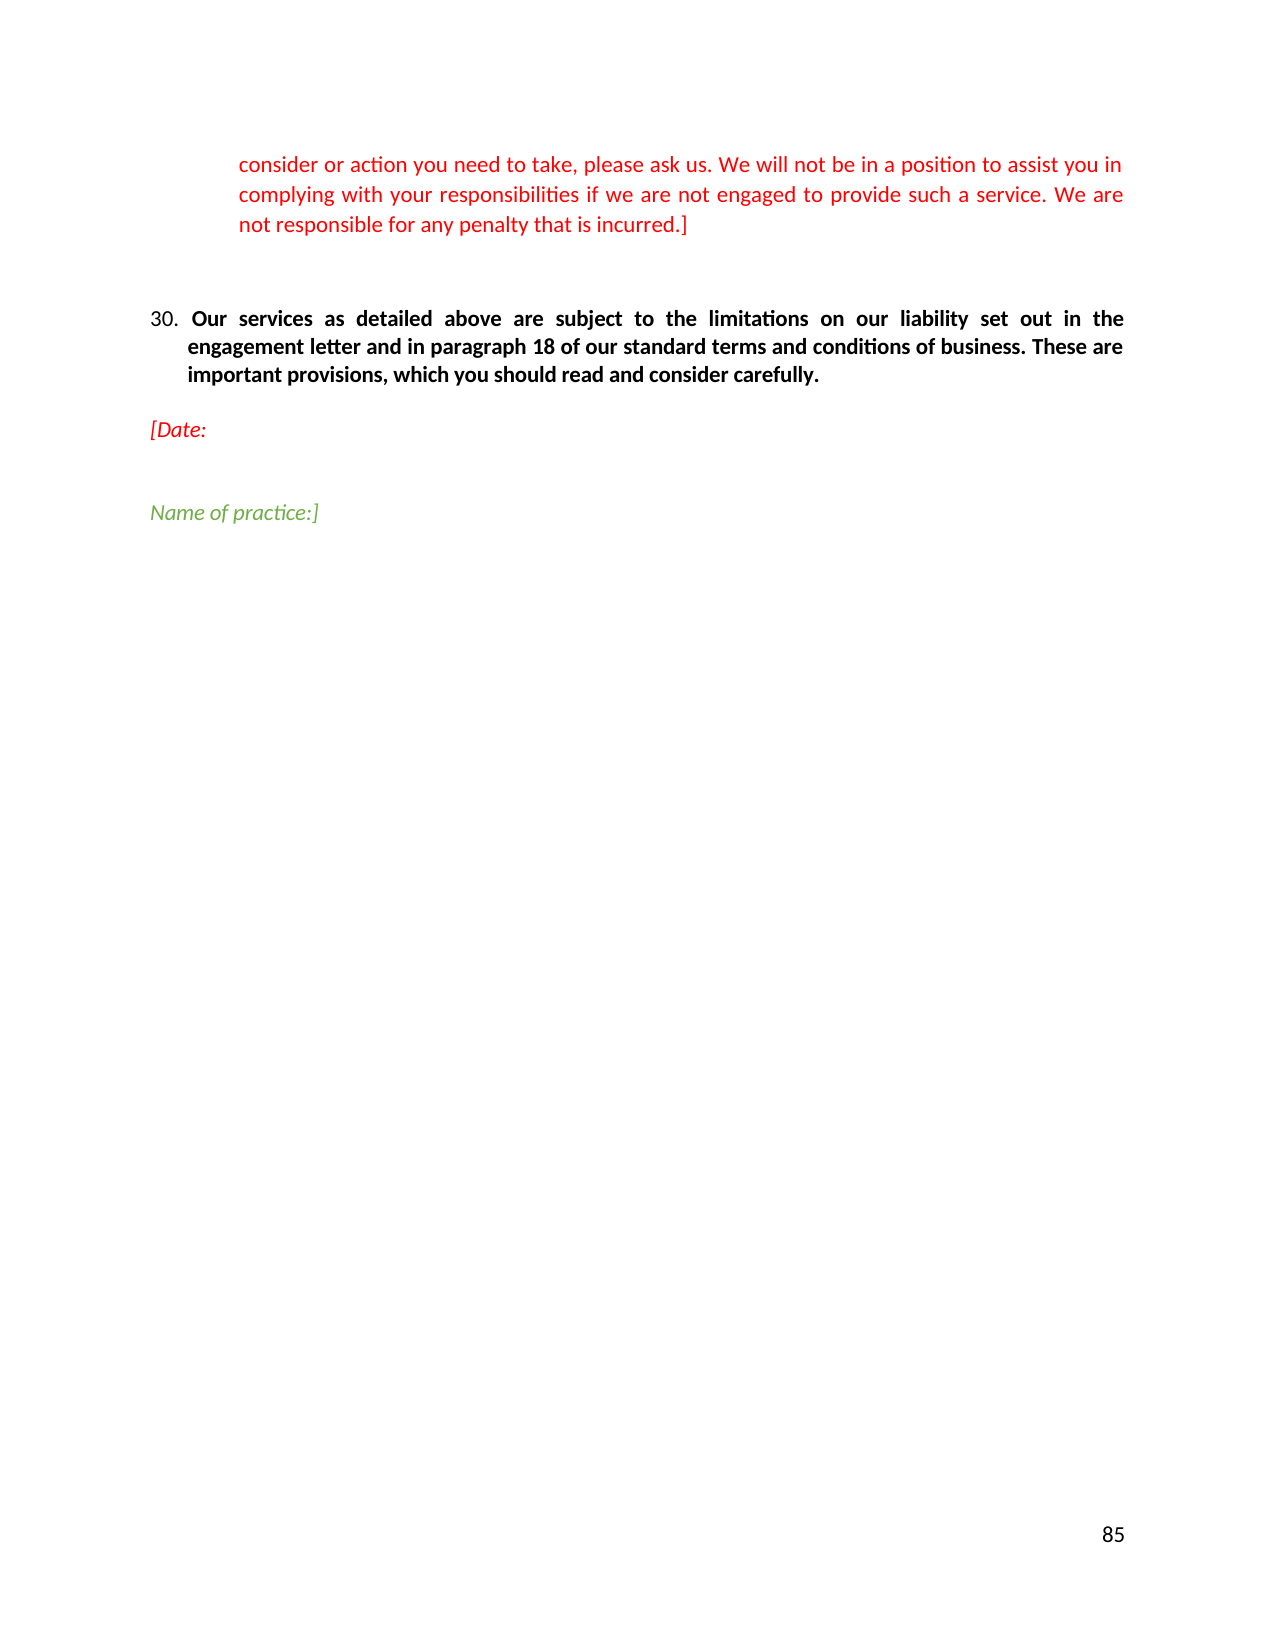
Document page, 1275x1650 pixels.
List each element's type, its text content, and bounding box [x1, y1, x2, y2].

text [Date: [150, 415, 1125, 443]
text Name of practice:] [150, 470, 1125, 526]
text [150, 150, 1125, 238]
list Our services as detailed above are subject to the limitations on our liability set out in the engagement letter and in paragraph 18 of our standard terms and conditions of business. These are important provisions, which you should read and consider carefully. [150, 304, 1125, 388]
